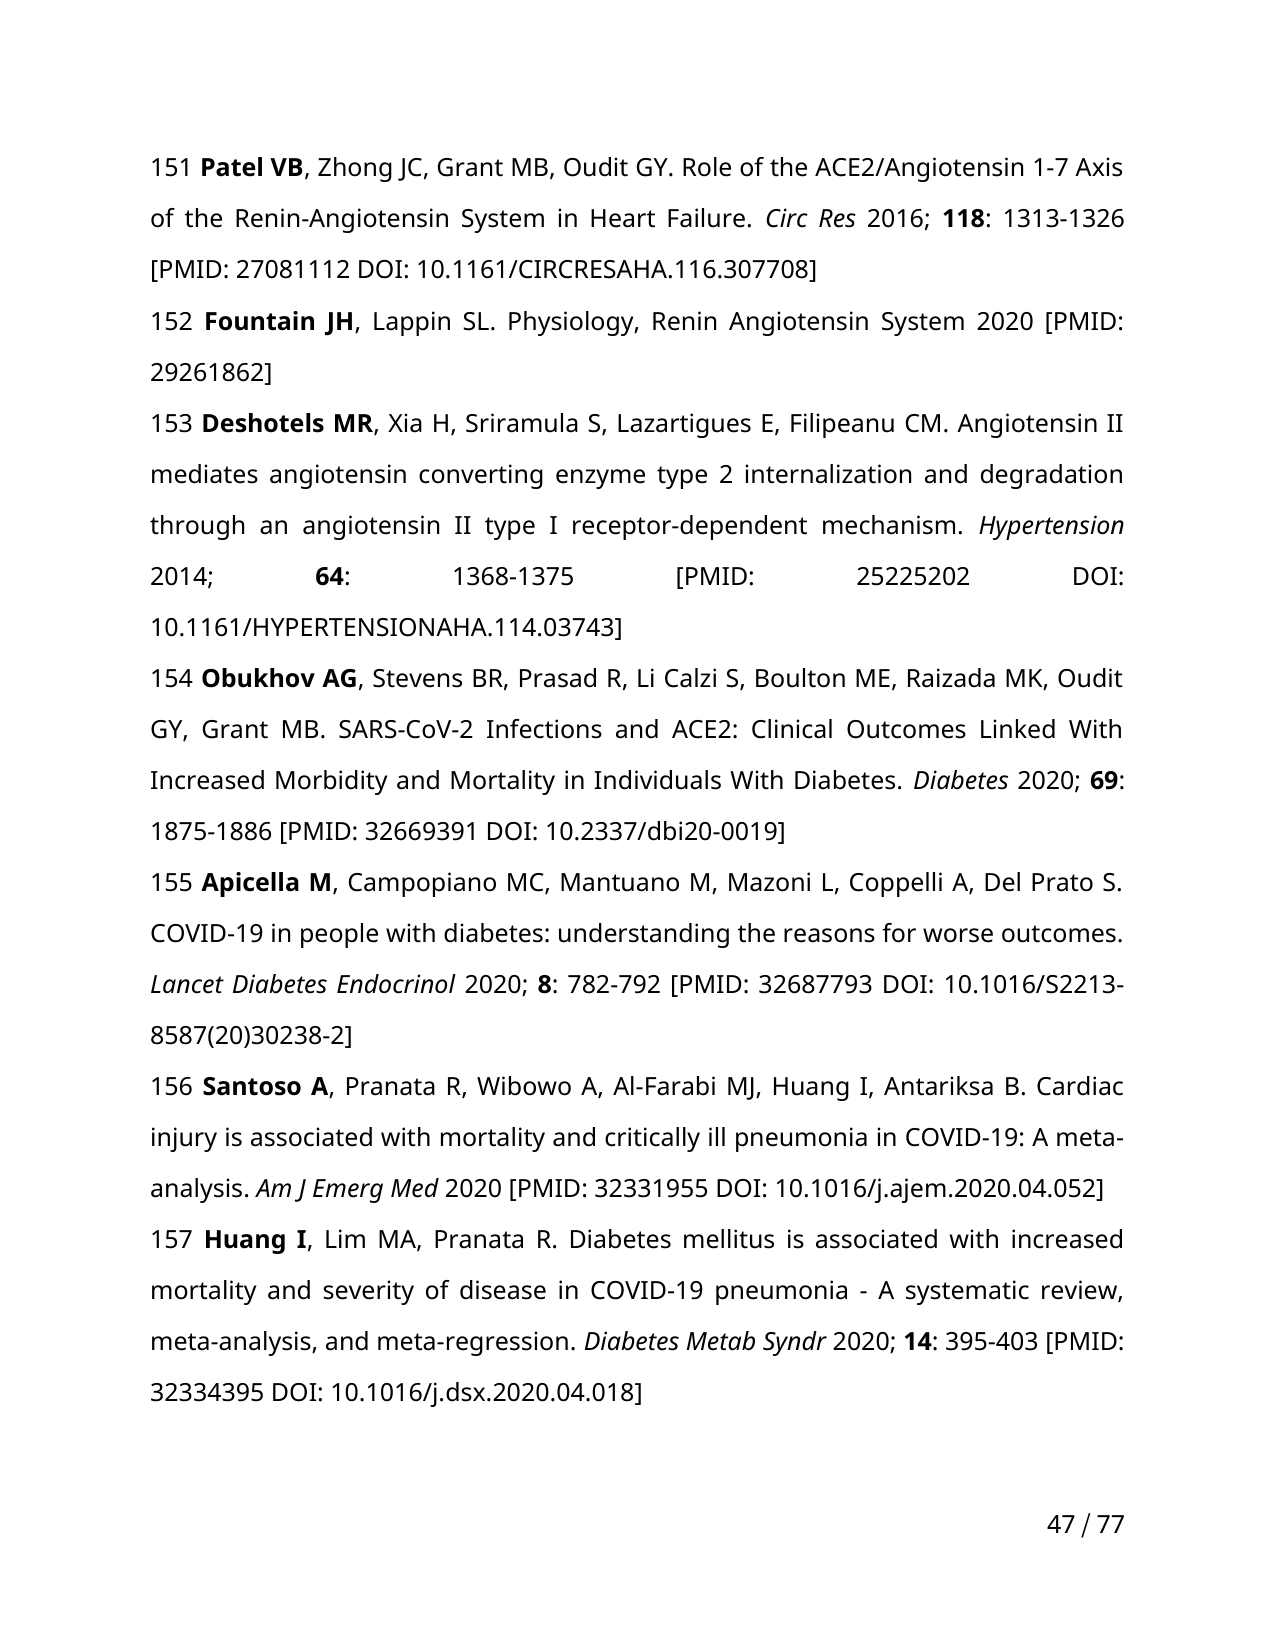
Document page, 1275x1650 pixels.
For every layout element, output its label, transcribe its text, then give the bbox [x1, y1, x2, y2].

text 151 Patel VB, Zhong JC, Grant MB, Oudit GY. Role of the ACE2/Angiotensin 1-7 Axis of the Renin-Angiotensin System in Heart Failure. Circ Res 2016; 118: 1313-1326 [PMID: 27081112 DOI: 10.1161/CIRCRESAHA.116.307708] [150, 150, 1125, 286]
text 154 Obukhov AG, Stevens BR, Prasad R, Li Calzi S, Boulton ME, Raizada MK, Oudit GY, Grant MB. SARS-CoV-2 Infections and ACE2: Clinical Outcomes Linked With Increased Morbidity and Mortality in Individuals With Diabetes. Diabetes 2020; 69: 1875-1886 [PMID: 32669391 DOI: 10.2337/dbi20-0019] [150, 660, 1125, 848]
text 153 Deshotels MR, Xia H, Sriramula S, Lazartigues E, Filipeanu CM. Angiotensin II mediates angiotensin converting enzyme type 2 internalization and degradation through an angiotensin II type I receptor-dependent mechanism. Hypertension 2014; 64: 1368-1375 [PMID: 25225202 DOI: 10.1161/HYPERTENSIONAHA.114.03743] [150, 405, 1125, 643]
text 156 Santoso A, Pranata R, Wibowo A, Al-Farabi MJ, Huang I, Antariksa B. Cardiac injury is associated with mortality and critically ill pneumonia in COVID-19: A meta-analysis. Am J Emerg Med 2020 [PMID: 32331955 DOI: 10.1016/j.ajem.2020.04.052] [150, 1069, 1125, 1205]
text 157 Huang I, Lim MA, Pranata R. Diabetes mellitus is associated with increased mortality and severity of disease in COVID-19 pneumonia - A systematic review, meta-analysis, and meta-regression. Diabetes Metab Syndr 2020; 14: 395-403 [PMID: 32334395 DOI: 10.1016/j.dsx.2020.04.018] [150, 1222, 1125, 1409]
text 155 Apicella M, Campopiano MC, Mantuano M, Mazoni L, Coppelli A, Del Prato S. COVID-19 in people with diabetes: understanding the reasons for worse outcomes. Lancet Diabetes Endocrinol 2020; 8: 782-792 [PMID: 32687793 DOI: 10.1016/S2213-8587(20)30238-2] [150, 864, 1125, 1052]
text 152 Fountain JH, Lappin SL. Physiology, Renin Angiotensin System 2020 [PMID: 29261862] [150, 303, 1125, 388]
